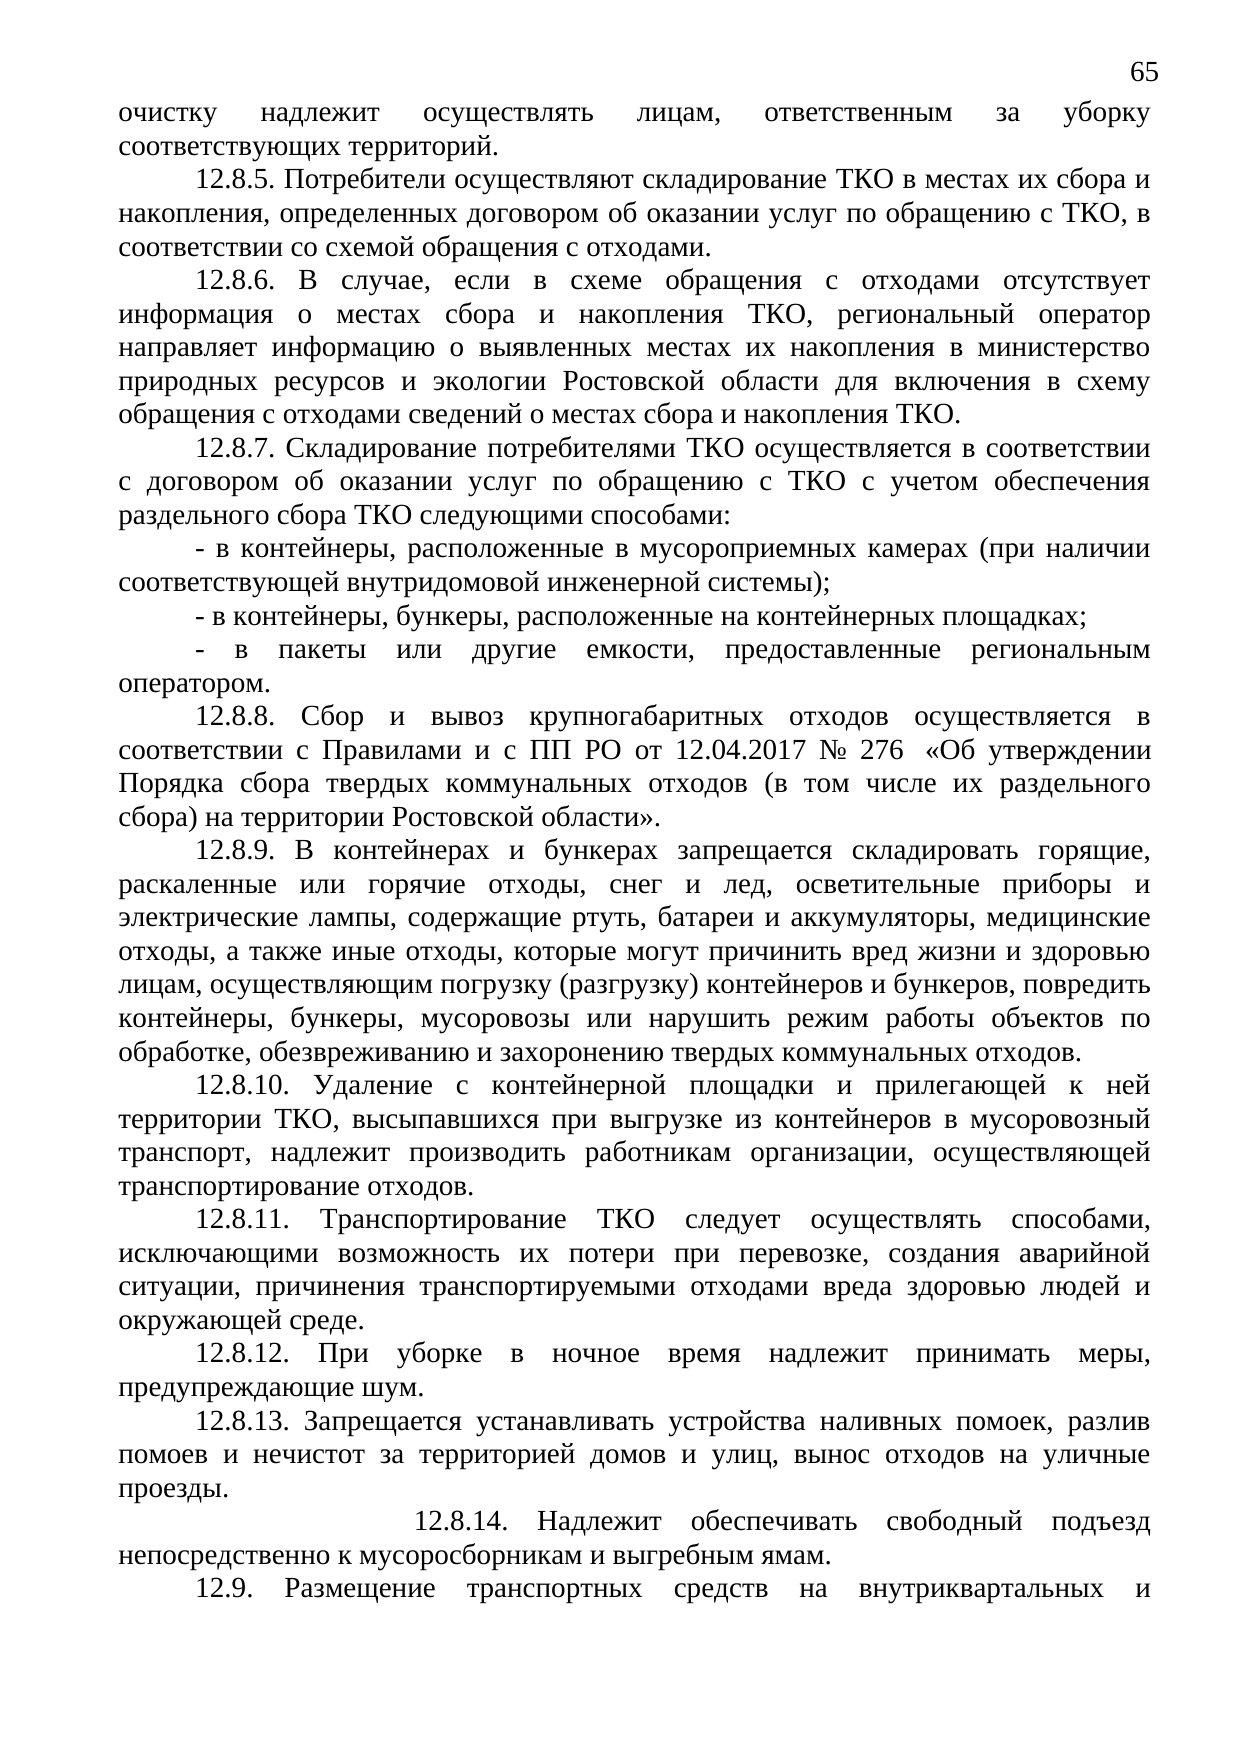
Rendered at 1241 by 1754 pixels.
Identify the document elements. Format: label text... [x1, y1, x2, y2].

text 12.8.6. В случае, если в схеме обращения с отходами отсутствует информация о местах сбора и накопления ТКО, региональный оператор направляет информацию о выявленных местах их накопления в министерство природных ресурсов и экологии Ростовской области для включения в схему обращения с отходами сведений о местах сбора и накопления ТКО. [118, 262, 1152, 430]
text 12.8.10. Удаление с контейнерной площадки и прилегающей к ней территории ТКО, высыпавшихся при выгрузке из контейнеров в мусоровозный транспорт, надлежит производить работникам организации, осуществляющей транспортирование отходов. [118, 1067, 1152, 1201]
text 12.8.13. Запрещается устанавливать устройства наливных помоек, разлив помоев и нечистот за территорией домов и улиц, вынос отходов на уличные проезды. [118, 1403, 1152, 1503]
text - в пакеты или другие емкости, предоставленные региональным оператором. [118, 631, 1152, 698]
text 12.8.9. В контейнерах и бункерах запрещается складировать горящие, раскаленные или горячие отходы, снег и лед, осветительные приборы и электрические лампы, содержащие ртуть, батареи и аккумуляторы, медицинские отходы, а также иные отходы, которые могут причинить вред жизни и здоровью лицам, осуществляющим погрузку (разгрузку) контейнеров и бункеров, повредить контейнеры, бункеры, мусоровозы или нарушить режим работы объектов по обработке, обезвреживанию и захоронению твердых коммунальных отходов. [118, 832, 1152, 1067]
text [118, 1570, 1152, 1604]
text - в контейнеры, бункеры, расположенные на контейнерных площадках; [118, 598, 1152, 631]
text 12.8.5. Потребители осуществляют складирование ТКО в местах их сбора и накопления, определенных договором об оказании услуг по обращению с ТКО, в соответствии со схемой обращения с отходами. [118, 162, 1152, 262]
text 12.8.7. Складирование потребителями ТКО осуществляется в соответствии с договором об оказании услуг по обращению с ТКО с учетом обеспечения раздельного сбора ТКО следующими способами: [118, 430, 1152, 531]
text - в контейнеры, расположенные в мусороприемных камерах (при наличии соответствующей внутридомовой инженерной системы); [118, 531, 1152, 598]
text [118, 94, 1152, 162]
text 12.8.11. Транспортирование ТКО следует осуществлять способами, исключающими возможность их потери при перевозке, создания аварийной ситуации, причинения транспортируемыми отходами вреда здоровью людей и окружающей среде. [118, 1201, 1152, 1336]
text 12.8.14. Надлежит обеспечивать свободный подъезд непосредственно к мусоросборникам и выгребным ямам. [118, 1503, 1152, 1570]
text 12.8.8. Сбор и вывоз крупногабаритных отходов осуществляется в соответствии с Правилами и с ПП РО от 12.04.2017 № 276 «Об утверждении Порядка сбора твердых коммунальных отходов (в том числе их раздельного сбора) на территории Ростовской области». [118, 698, 1152, 832]
text 12.8.12. При уборке в ночное время надлежит принимать меры, предупреждающие шум. [118, 1336, 1152, 1403]
